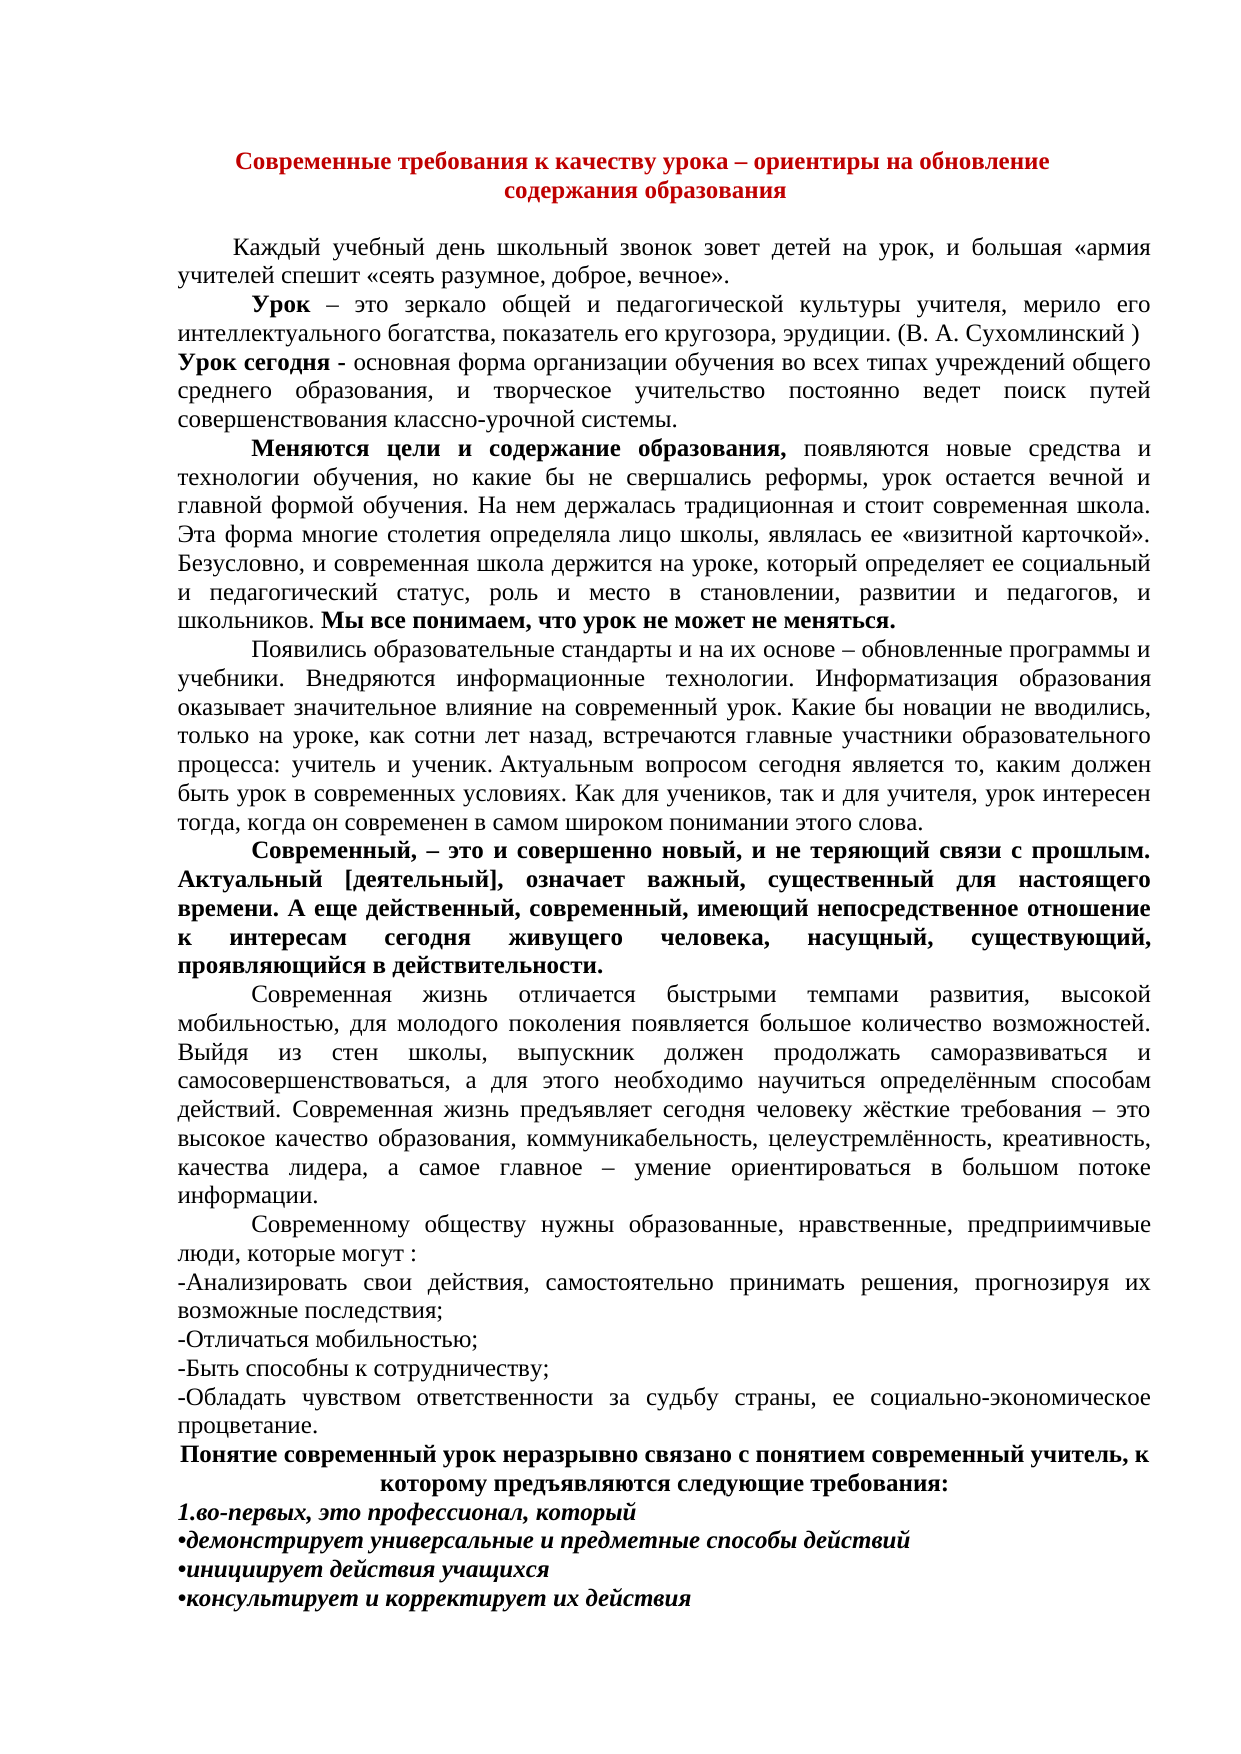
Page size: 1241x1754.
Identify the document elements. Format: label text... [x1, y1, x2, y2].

text Современный, – это и совершенно новый, и не теряющий связи с прошлым. Актуальный [деятельный], означает важный, существенный для настоящего времени. А еще действенный, современный, имеющий непосредственное отношение к интересам сегодня живущего человека, насущный, существующий, проявляющийся в действительности. [177, 835, 1152, 979]
text -Анализировать свои действия, самостоятельно принимать решения, прогнозируя их возможные последствия; [177, 1267, 1152, 1324]
text -Быть способны к сотрудничеству; [177, 1353, 1152, 1382]
text Современные требования к качеству урока – ориентиры на обновление [133, 146, 1152, 175]
text Каждый учебный день школьный звонок зовет детей на урок, и большая «армия учителей спешит «сеять разумное, доброе, вечное». [177, 232, 1152, 289]
text Современная жизнь отличается быстрыми темпами развития, высокой мобильностью, для молодого поколения появляется большое количество возможностей. Выйдя из стен школы, выпускник должен продолжать саморазвиваться и самосовершенствоваться, а для этого необходимо научиться определённым способам действий. Современная жизнь предъявляет сегодня человеку жёсткие требования – это высокое качество образования, коммуникабельность, целеустремлённость, креативность, качества лидера, а самое главное – умение ориентироваться в большом потоке информации. [177, 979, 1152, 1209]
text Понятие современный урок неразрывно связано с понятием современный учитель, к которому предъявляются следующие требования: [177, 1439, 1152, 1497]
text •демонстрирует универсальные и предметные способы действий [177, 1525, 1152, 1554]
text •инициирует действия учащихся [177, 1554, 1152, 1583]
text Меняются цели и содержание образования, появляются новые средства и технологии обучения, но какие бы не свершались реформы, урок остается вечной и главной формой обучения. На нем держалась традиционная и стоит современная школа. Эта форма многие столетия определяла лицо школы, являлась ее «визитной карточкой». Безусловно, и современная школа держится на уроке, который определяет ее социальный и педагогический статус, роль и место в становлении, развитии и педагогов, и школьников. Мы все понимаем, что урок не может не меняться. [177, 433, 1152, 634]
text 1.во-первых, это профессионал, который [177, 1497, 1152, 1525]
text -Обладать чувством ответственности за судьбу страны, ее социально-экономическое процветание. [177, 1382, 1152, 1439]
text содержания образования [133, 175, 1152, 204]
text •консультирует и корректирует их действия [177, 1583, 1152, 1612]
text Появились образовательные стандарты и на их основе – обновленные программы и учебники. Внедряются информационные технологии. Информатизация образования оказывает значительное влияние на современный урок. Какие бы новации не вводились, только на уроке, как сотни лет назад, встречаются главные участники образовательного процесса: учитель и ученик. Актуальным вопросом сегодня является то, каким должен быть урок в современных условиях. Как для учеников, так и для учителя, урок интересен тогда, когда он современен в самом широком понимании этого слова. [177, 634, 1152, 835]
text Урок – это зеркало общей и педагогической культуры учителя, мерило его интеллектуального богатства, показатель его кругозора, эрудиции. (В. А. Сухомлинский ) [177, 289, 1152, 347]
text Урок сегодня - основная форма организации обучения во всех типах учреждений общего среднего образования, и творческое учительство постоянно ведет поиск путей совершенствования классно-урочной системы. [177, 347, 1152, 433]
text -Отличаться мобильностью; [177, 1324, 1152, 1353]
text Современному обществу нужны образованные, нравственные, предприимчивые люди, которые могут : [177, 1209, 1152, 1267]
